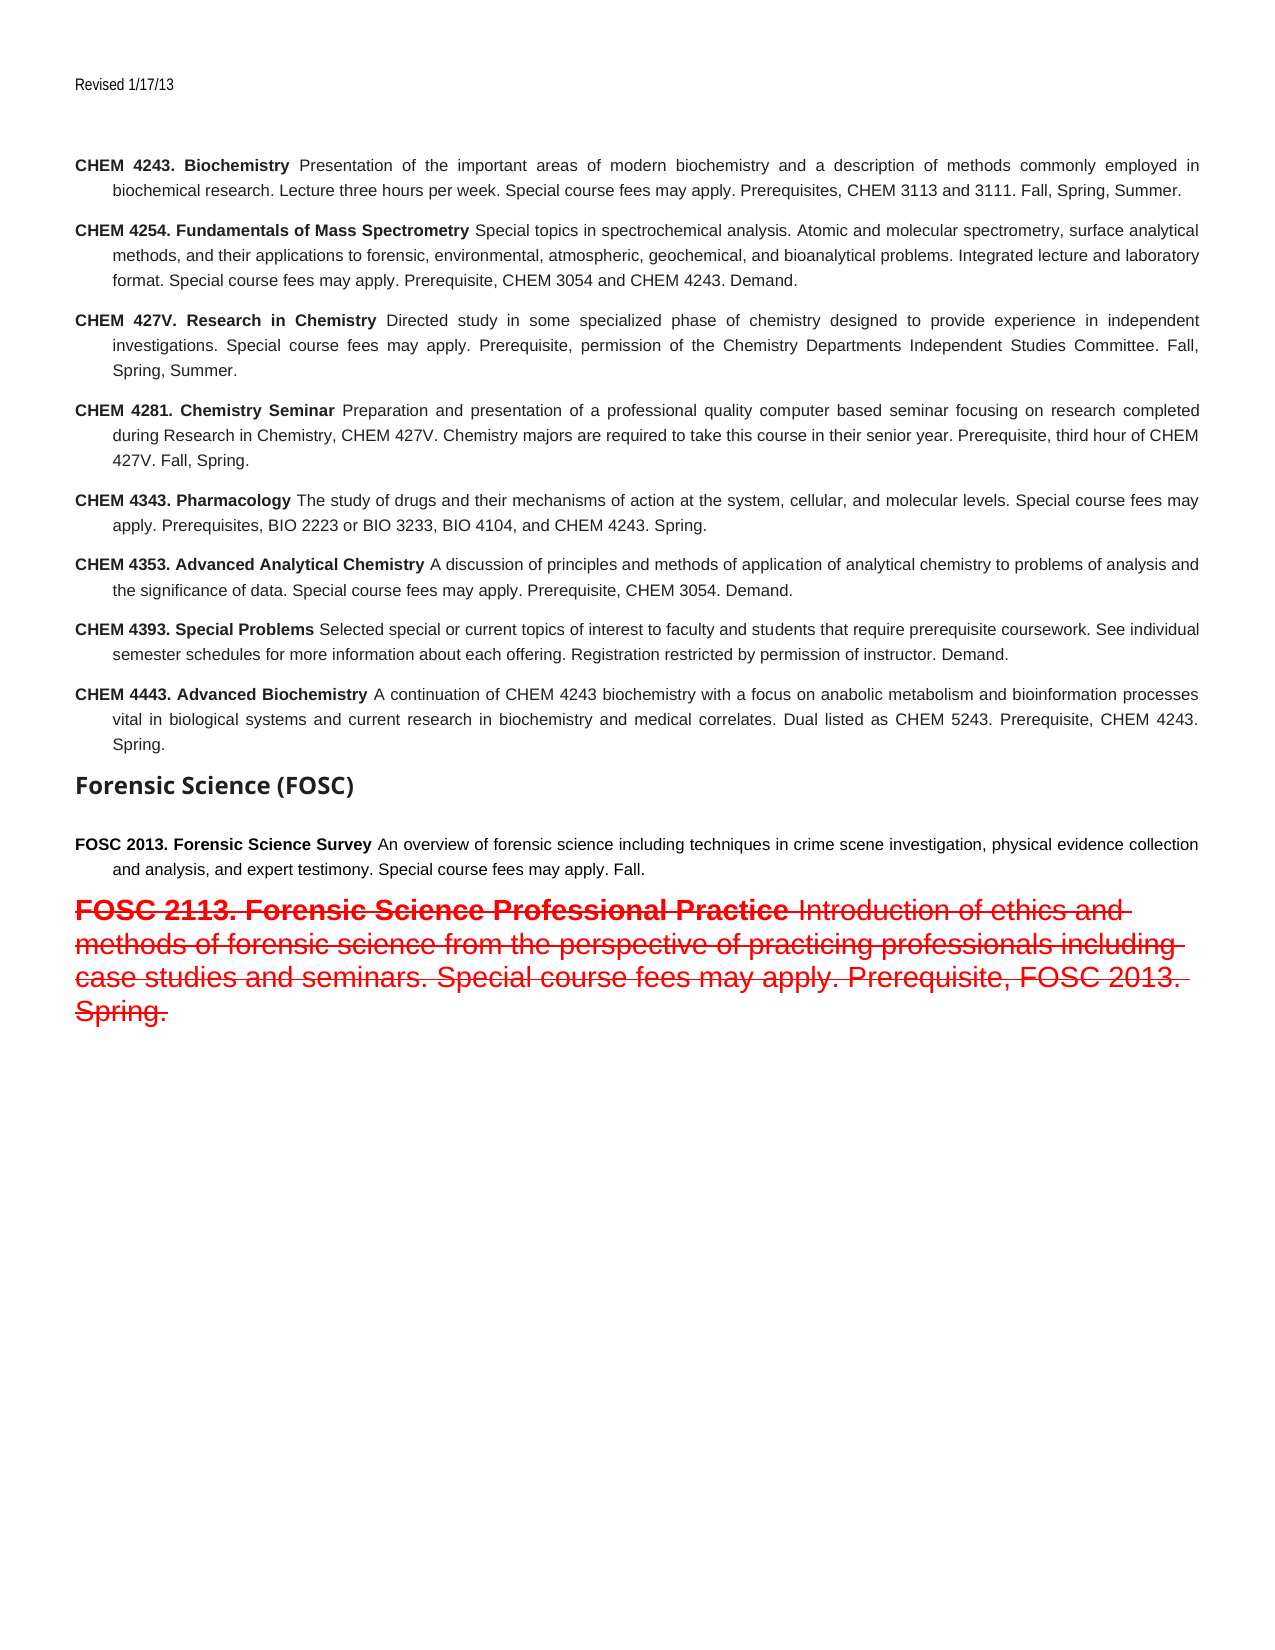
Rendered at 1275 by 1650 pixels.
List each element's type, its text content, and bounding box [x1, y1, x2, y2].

text CHEM 4343. Pharmacology The study of drugs and their mechanisms of action at the system, cellular, and molecular levels. Special course fees may apply. Prerequisites, BIO 2223 or BIO 3233, BIO 4104, and CHEM 4243. Spring. [75, 484, 1200, 535]
text CHEM 4281. Chemistry Seminar Preparation and presentation of a professional quality computer based seminar focusing on research completed during Research in Chemistry, CHEM 427V. Chemistry majors are required to take this course in their senior year. Prerequisite, third hour of CHEM 427V. Fall, Spring. [75, 394, 1200, 470]
text Forensic Science (FOSC) [75, 769, 1200, 801]
text FOSC 2113. Forensic Science Professional Practice Introduction of ethics and methods of forensic science from the perspective of practicing professionals including case studies and seminars. Special course fees may apply. Prerequisite, FOSC 2013. Spring. [75, 893, 1200, 1027]
text CHEM 4243. Biochemistry Presentation of the important areas of modern biochemistry and a description of methods commonly employed in biochemical research. Lecture three hours per week. Special course fees may apply. Prerequisites, CHEM 3113 and 3111. Fall, Spring, Summer. [75, 150, 1200, 200]
text CHEM 4443. Advanced Biochemistry A continuation of CHEM 4243 biochemistry with a focus on anabolic metabolism and bioinformation processes vital in biological systems and current research in biochemistry and medical correlates. Dual listed as CHEM 5243. Prerequisite, CHEM 4243. Spring. [75, 679, 1200, 754]
text CHEM 4393. Special Problems Selected special or current topics of interest to faculty and students that require prerequisite coursework. See individual semester schedules for more information about each offering. Registration restricted by permission of instructor. Demand. [75, 614, 1200, 664]
text CHEM 4353. Advanced Analytical Chemistry A discussion of principles and methods of application of analytical chemistry to problems of analysis and the significance of data. Special course fees may apply. Prerequisite, CHEM 3054. Demand. [75, 549, 1200, 599]
text FOSC 2013. Forensic Science Survey An overview of forensic science including techniques in crime scene investigation, physical evidence collection and analysis, and expert testimony. Special course fees may apply. Fall. [75, 828, 1200, 879]
text CHEM 427V. Research in Chemistry Directed study in some specialized phase of chemistry designed to provide experience in independent investigations. Special course fees may apply. Prerequisite, permission of the Chemistry Departments Independent Studies Committee. Fall, Spring, Summer. [75, 305, 1200, 380]
text CHEM 4254. Fundamentals of Mass Spectrometry Special topics in spectrochemical analysis. Atomic and molecular spectrometry, surface analytical methods, and their applications to forensic, environmental, atmospheric, geochemical, and bioanalytical problems. Integrated lecture and laboratory format. Special course fees may apply. Prerequisite, CHEM 3054 and CHEM 4243. Demand. [75, 215, 1200, 290]
